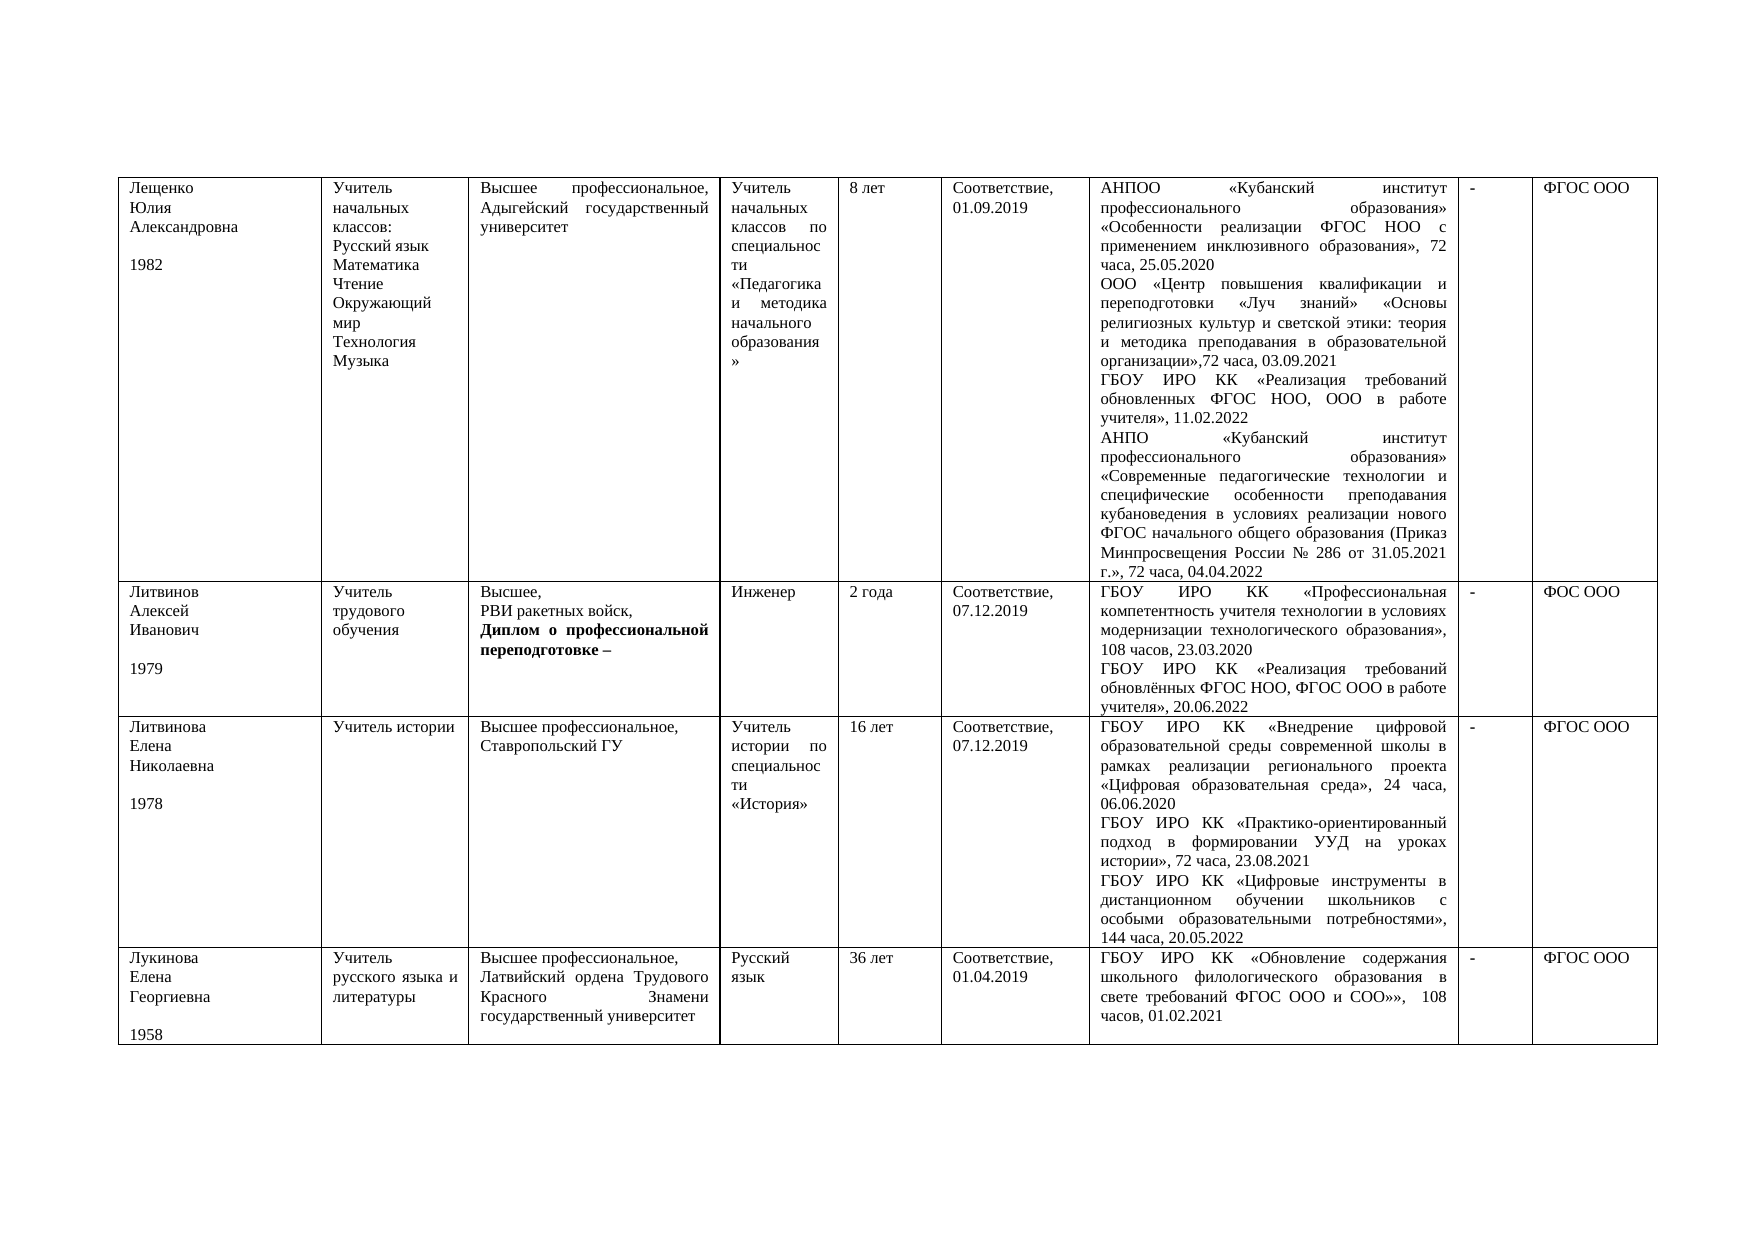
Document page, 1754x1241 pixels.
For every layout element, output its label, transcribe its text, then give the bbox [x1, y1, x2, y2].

table_cell Учитель истории по специальности «История» [721, 717, 838, 947]
table_cell ФГОС ООО [1533, 948, 1657, 1044]
table_cell АНПОО «Кубанский институт профессионального образования» «Особенности реализации ФГОС НОО с применением инклюзивного образования», 72 часа, 25.05.2020 ООО «Центр повышения квалификации и переподготовки «Луч знаний» «Основы религиозных культур и светской этики: теория и методика преподавания в образовательной организации»,72 часа, 03.09.2021 ГБОУ ИРО КК «Реализация требований обновленных ФГОС НОО, ООО в работе учителя», 11.02.2022 АНПО «Кубанский институт профессионального образования» «Современные педагогические технологии и специфические особенности преподавания кубановедения в условиях реализации нового ФГОС начального общего образования (Приказ Минпросвещения России № 286 от 31.05.2021 г.», 72 часа, 04.04.2022 [1090, 178, 1458, 581]
table_cell 2 года [839, 582, 941, 716]
table_cell ФОС ООО [1533, 582, 1657, 716]
table_cell Учитель трудового обучения [322, 582, 468, 716]
table_cell Соответствие, 07.12.2019 [942, 582, 1089, 716]
table_cell 8 лет [839, 178, 941, 581]
table_cell Высшее, РВИ ракетных войск, Диплом о профессиональной переподготовке – [469, 582, 719, 716]
table_cell Высшее профессиональное, Ставропольский ГУ [469, 717, 719, 947]
table_cell Инженер [721, 582, 838, 716]
table_cell Русский язык [721, 948, 838, 1044]
table_cell - [1459, 178, 1532, 581]
table_cell ГБОУ ИРО КК «Внедрение цифровой образовательной среды современной школы в рамках реализации регионального проекта «Цифровая образовательная среда», 24 часа, 06.06.2020 ГБОУ ИРО КК «Практико-ориентированный подход в формировании УУД на уроках истории», 72 часа, 23.08.2021 ГБОУ ИРО КК «Цифровые инструменты в дистанционном обучении школьников с особыми образовательными потребностями», 144 часа, 20.05.2022 [1090, 717, 1458, 947]
table_cell - [1459, 948, 1532, 1044]
table_cell - [1459, 717, 1532, 947]
table_cell 36 лет [839, 948, 941, 1044]
table_cell Соответствие, 01.09.2019 [942, 178, 1089, 581]
table_cell Соответствие, 07.12.2019 [942, 717, 1089, 947]
table_cell Учитель начальных классов по специальности «Педагогика и методика начального образования» [721, 178, 838, 581]
table_cell Лукинова Елена Георгиевна 1958 [119, 948, 321, 1044]
table_cell ФГОС ООО [1533, 717, 1657, 947]
table_cell ГБОУ ИРО КК «Обновление содержания школьного филологического образования в свете требований ФГОС ООО и СОО»», 108 часов, 01.02.2021 [1090, 948, 1458, 1044]
table_cell Высшее профессиональное, Адыгейский государственный университет [469, 178, 719, 581]
table_cell ГБОУ ИРО КК «Профессиональная компетентность учителя технологии в условиях модернизации технологического образования», 108 часов, 23.03.2020 ГБОУ ИРО КК «Реализация требований обновлённых ФГОС НОО, ФГОС ООО в работе учителя», 20.06.2022 [1090, 582, 1458, 716]
table_cell 16 лет [839, 717, 941, 947]
table_cell ФГОС ООО [1533, 178, 1657, 581]
table_cell Высшее профессиональное, Латвийский ордена Трудового Красного Знамени государственный университет [469, 948, 719, 1044]
table_cell Лещенко Юлия Александровна 1982 [119, 178, 321, 581]
table_cell - [1459, 582, 1532, 716]
table_cell Соответствие, 01.04.2019 [942, 948, 1089, 1044]
table_cell Учитель русского языка и литературы [322, 948, 468, 1044]
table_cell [322, 178, 468, 581]
table_cell Литвинов Алексей Иванович 1979 [119, 582, 321, 716]
table_cell Литвинова Елена Николаевна 1978 [119, 717, 321, 947]
table_cell Учитель истории [322, 717, 468, 947]
